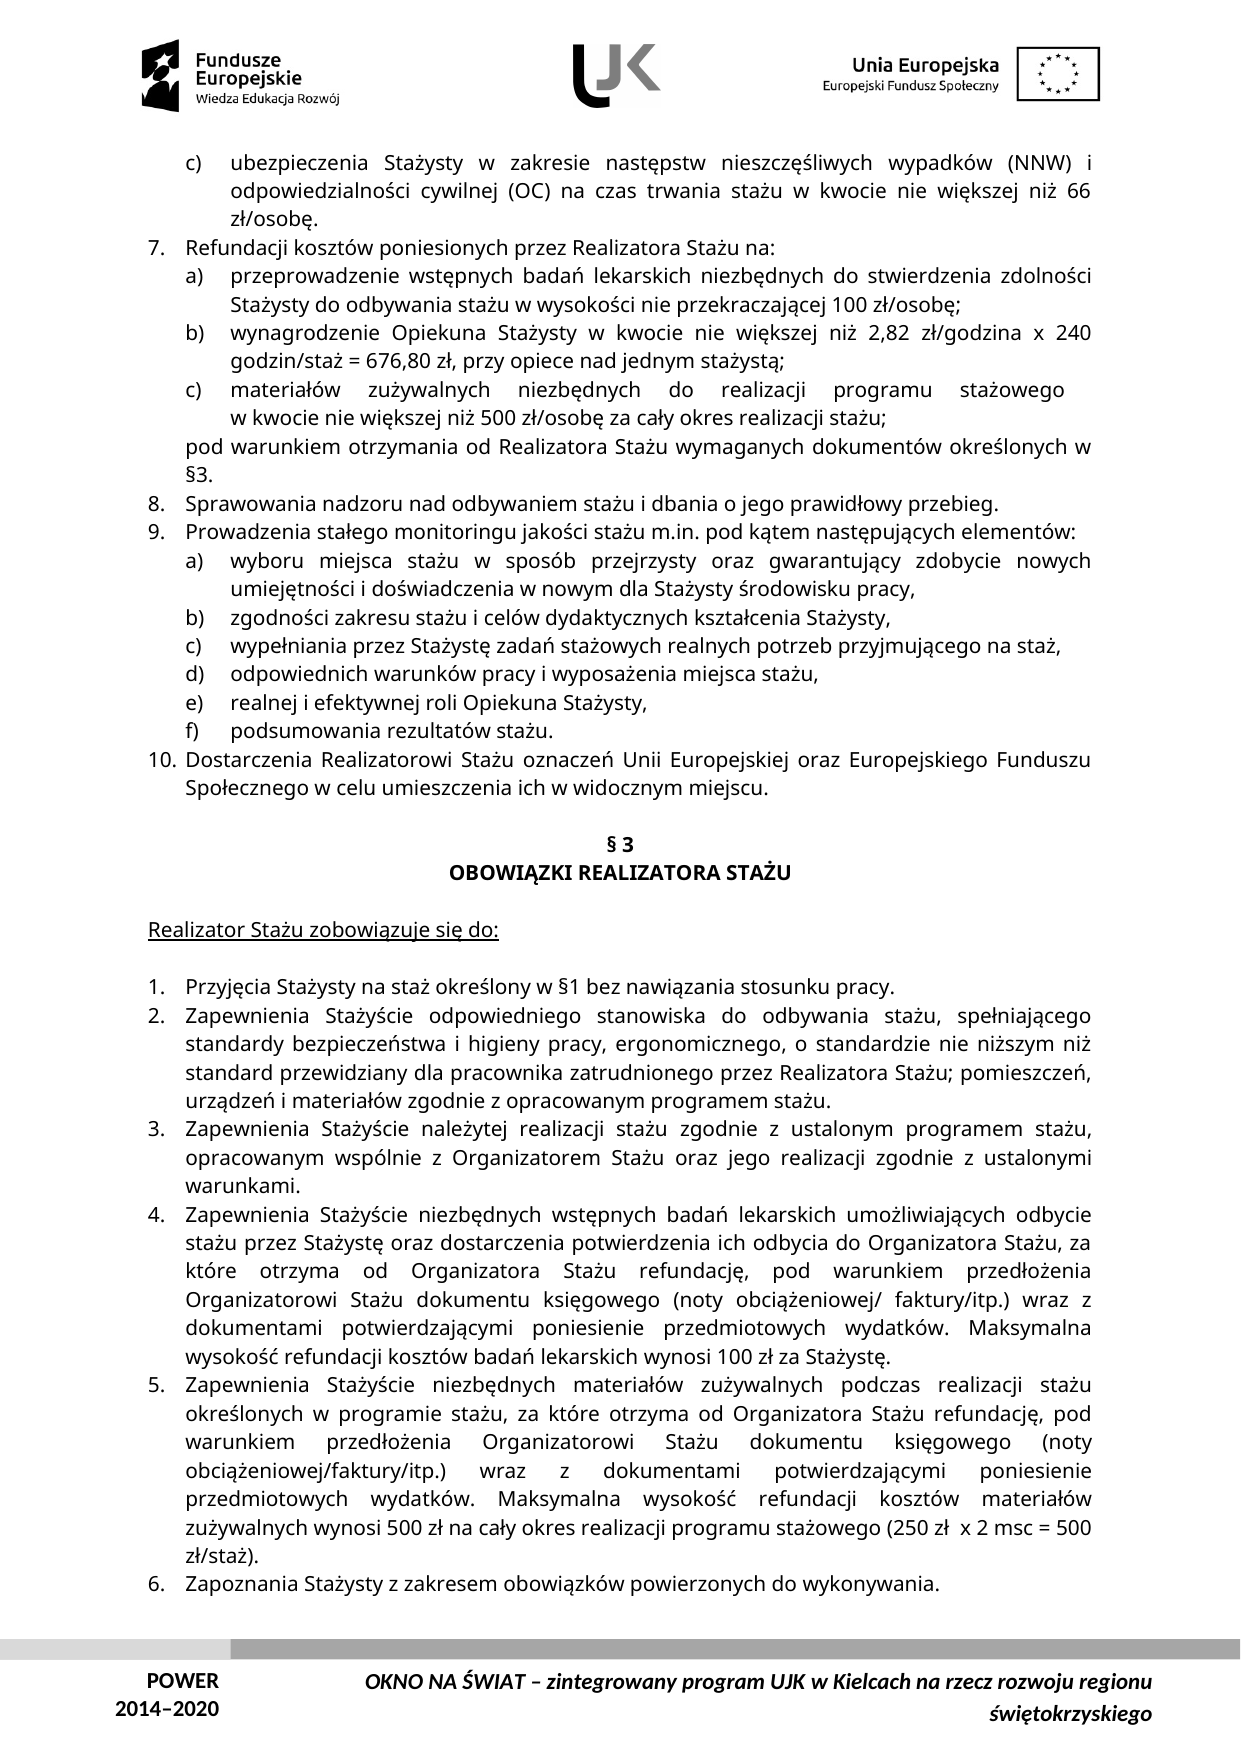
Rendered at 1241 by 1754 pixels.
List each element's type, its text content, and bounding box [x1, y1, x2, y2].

list pod warunkiem otrzymania od Realizatora Stażu wymaganych dokumentów określonych w §3. [185, 432, 1093, 489]
list wynagrodzenie Opiekuna Stażysty w kwocie nie większej niż 2,82 zł/godzina x 240 godzin/staż = 676,80 zł, przy opiece nad jednym stażystą; [185, 318, 1093, 375]
list wypełniania przez Stażystę zadań stażowych realnych potrzeb przyjmującego na staż, [185, 631, 1093, 659]
list realnej i efektywnej roli Opiekuna Stażysty, [185, 688, 1093, 716]
picture [123, 21, 357, 130]
list § 3 [148, 830, 1093, 858]
list Przyjęcia Stażysty na staż określony w §1 bez nawiązania stosunku pracy. [148, 972, 1093, 1001]
list ubezpieczenia Stażysty w zakresie następstw nieszczęśliwych wypadków (NNW) i odpowiedzialności cywilnej (OC) na czas trwania stażu w kwocie nie większej niż 66 zł/osobę. [185, 148, 1093, 233]
list Refundacji kosztów poniesionych przez Realizatora Stażu na: [148, 233, 1093, 261]
picture [573, 44, 661, 108]
list Dostarczenia Realizatorowi Stażu oznaczeń Unii Europejskiej oraz Europejskiego Funduszu Społecznego w celu umieszczenia ich w widocznym miejscu. [148, 745, 1093, 802]
list Zapewnienia Stażyście niezbędnych materiałów zużywalnych podczas realizacji stażu określonych w programie stażu, za które otrzyma od Organizatora Stażu refundację, pod warunkiem przedłożenia Organizatorowi Stażu dokumentu księgowego (noty obciążeniowej/faktury/itp.) wraz z dokumentami potwierdzającymi poniesienie przedmiotowych wydatków. Maksymalna wysokość refundacji kosztów materiałów zużywalnych wynosi 500 zł na cały okres realizacji programu stażowego (250 zł x 2 msc = 500 zł/staż). [148, 1370, 1093, 1569]
list przeprowadzenie wstępnych badań lekarskich niezbędnych do stwierdzenia zdolności Stażysty do odbywania stażu w wysokości nie przekraczającej 100 zł/osobę; [185, 261, 1093, 318]
list Prowadzenia stałego monitoringu jakości stażu m.in. pod kątem następujących elementów: [148, 517, 1093, 546]
list OBOWIĄZKI REALIZATORA STAŻU [148, 858, 1093, 887]
list odpowiednich warunków pracy i wyposażenia miejsca stażu, [185, 659, 1093, 688]
list Sprawowania nadzoru nad odbywaniem stażu i dbania o jego prawidłowy przebieg. [148, 489, 1093, 517]
list Realizator Stażu zobowiązuje się do: [148, 915, 1093, 944]
list wyboru miejsca stażu w sposób przejrzysty oraz gwarantujący zdobycie nowych umiejętności i doświadczenia w nowym dla Stażysty środowisku pracy, [185, 546, 1093, 603]
list podsumowania rezultatów stażu. [185, 716, 1093, 745]
list Zapoznania Stażysty z zakresem obowiązków powierzonych do wykonywania. [148, 1569, 1093, 1598]
list materiałów zużywalnych niezbędnych do realizacji programu stażowego w kwocie nie większej niż 500 zł/osobę za cały okres realizacji stażu; [185, 375, 1093, 432]
list zgodności zakresu stażu i celów dydaktycznych kształcenia Stażysty, [185, 603, 1093, 631]
list Zapewnienia Stażyście odpowiedniego stanowiska do odbywania stażu, spełniającego standardy bezpieczeństwa i higieny pracy, ergonomicznego, o standardzie nie niższym niż standard przewidziany dla pracownika zatrudnionego przez Realizatora Stażu; pomieszczeń, urządzeń i materiałów zgodnie z opracowanym programem stażu. [148, 1001, 1093, 1114]
list Zapewnienia Stażyście należytej realizacji stażu zgodnie z ustalonym programem stażu, opracowanym wspólnie z Organizatorem Stażu oraz jego realizacji zgodnie z ustalonymi warunkami. [148, 1114, 1093, 1200]
picture [805, 28, 1118, 119]
list Zapewnienia Stażyście niezbędnych wstępnych badań lekarskich umożliwiających odbycie stażu przez Stażystę oraz dostarczenia potwierdzenia ich odbycia do Organizatora Stażu, za które otrzyma od Organizatora Stażu refundację, pod warunkiem przedłożenia Organizatorowi Stażu dokumentu księgowego (noty obciążeniowej/ faktury/itp.) wraz z dokumentami potwierdzającymi poniesienie przedmiotowych wydatków. Maksymalna wysokość refundacji kosztów badań lekarskich wynosi 100 zł za Stażystę. [148, 1200, 1093, 1370]
